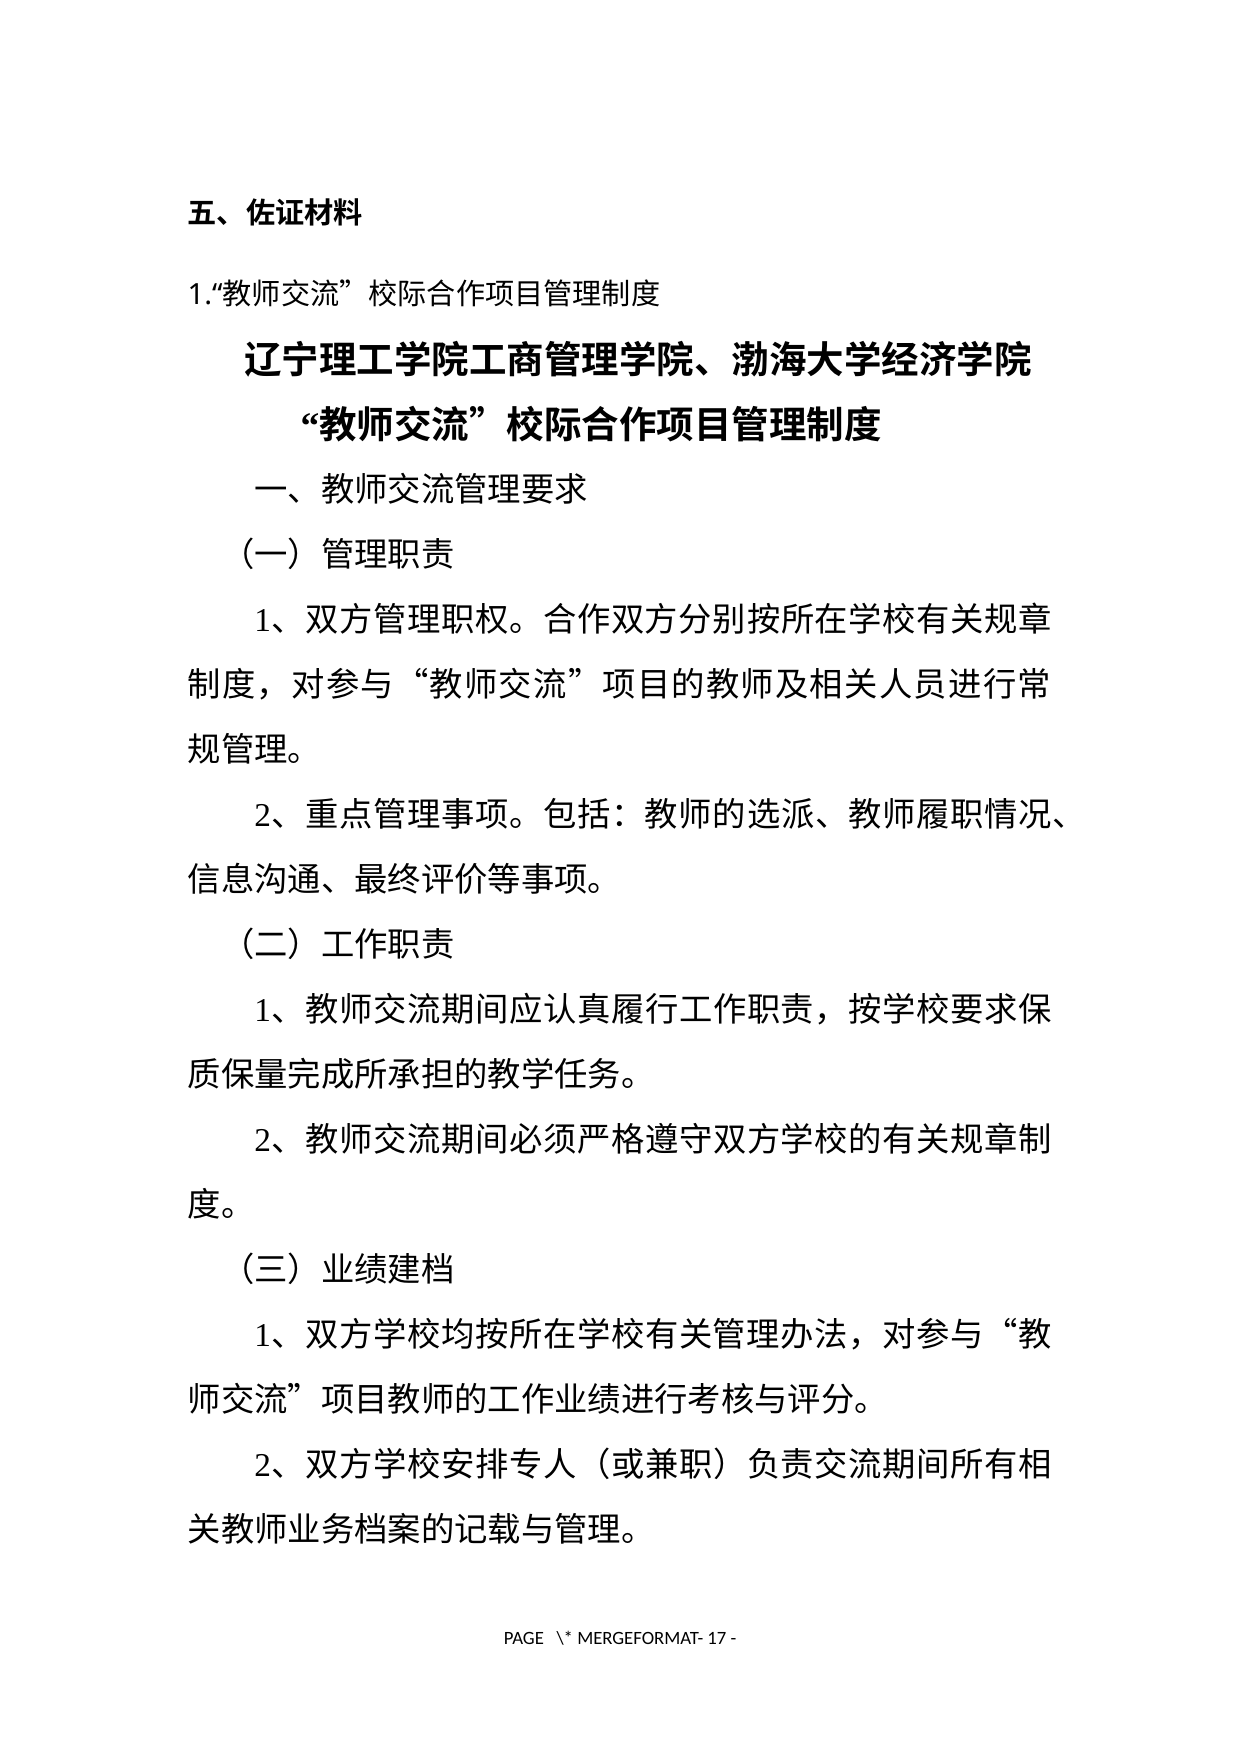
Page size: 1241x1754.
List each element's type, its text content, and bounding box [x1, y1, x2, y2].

text 1.“教师交流”校际合作项目管理制度 [187, 259, 1053, 324]
text 辽宁理工学院工商管理学院、渤海大学经济学院 [187, 324, 1053, 389]
text 一、教师交流管理要求 [187, 454, 1053, 519]
text “教师交流”校际合作项目管理制度 [187, 389, 1053, 454]
text 1、双方学校均按所在学校有关管理办法，对参与“教师交流”项目教师的工作业绩进行考核与评分。 [187, 1299, 1053, 1429]
text （一）管理职责 [187, 519, 1053, 584]
text 1、教师交流期间应认真履行工作职责，按学校要求保质保量完成所承担的教学任务。 [187, 974, 1053, 1104]
text 2、教师交流期间必须严格遵守双方学校的有关规章制度。 [187, 1104, 1053, 1234]
text 2、重点管理事项。包括：教师的选派、教师履职情况、信息沟通、最终评价等事项。 [187, 779, 1053, 909]
text 2、双方学校安排专人（或兼职）负责交流期间所有相关教师业务档案的记载与管理。 [187, 1429, 1053, 1559]
text （三）业绩建档 [187, 1234, 1053, 1299]
text 1、双方管理职权。合作双方分别按所在学校有关规章制度，对参与“教师交流”项目的教师及相关人员进行常规管理。 [187, 584, 1053, 779]
text （二）工作职责 [187, 909, 1053, 974]
text 五、佐证材料 [187, 178, 1053, 243]
